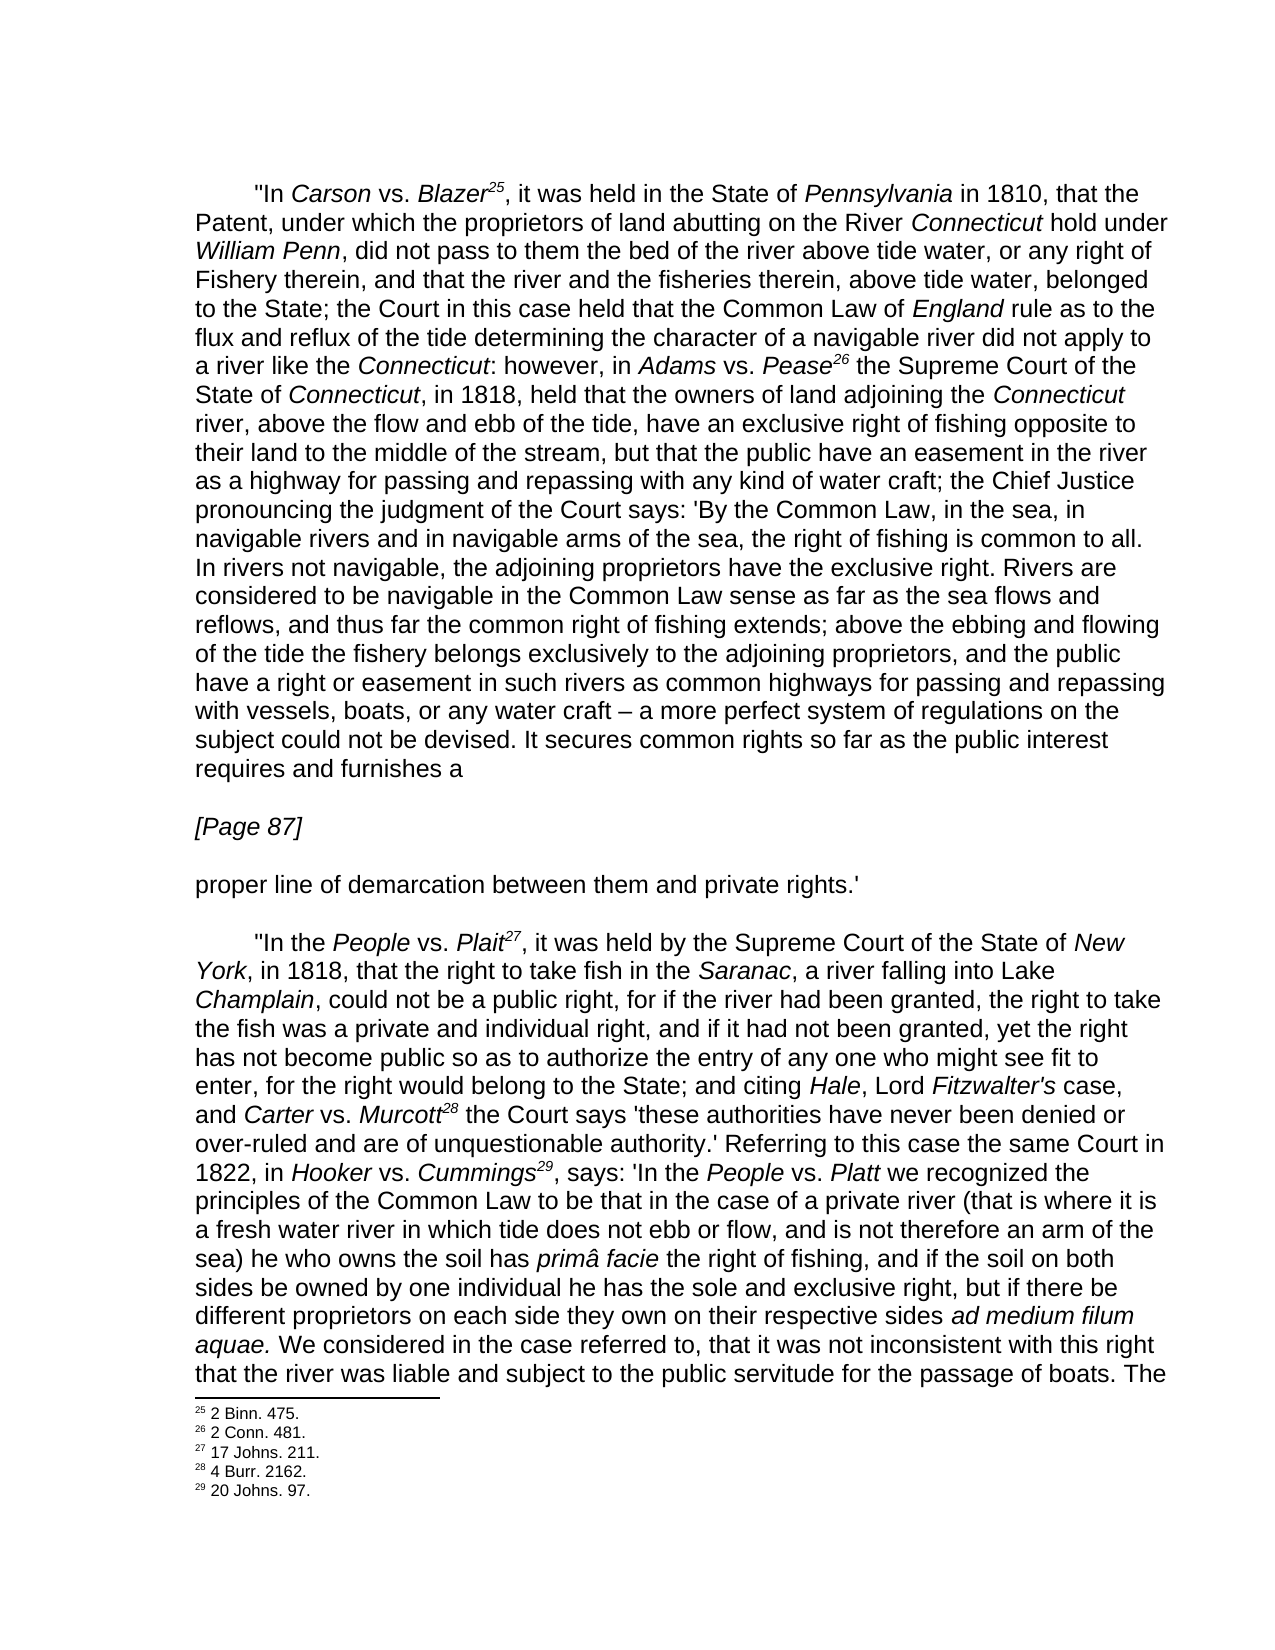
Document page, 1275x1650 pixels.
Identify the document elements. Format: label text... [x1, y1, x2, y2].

text [Page 87] [195, 812, 1170, 840]
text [195, 927, 1170, 1387]
text "In Carson vs. Blazer, it was held in the State of Pennsylvania in 1810, that the Patent, under which the proprietors of land abutting on the River Connecticut hold under William Penn, did not pass to them the bed of the river above tide water, or any right of Fishery therein, and that the river and the fisheries therein, above tide water, belonged to the State; the Court in this case held that the Common Law of England rule as to the flux and reflux of the tide determining the character of a navigable river did not apply to a river like the Connecticut: however, in Adams vs. Pease the Supreme Court of the State of Connecticut, in 1818, held that the owners of land adjoining the Connecticut river, above the flow and ebb of the tide, have an exclusive right of fishing opposite to their land to the middle of the stream, but that the public have an easement in the river as a highway for passing and repassing with any kind of water craft; the Chief Justice pronouncing the judgment of the Court says: 'By the Common Law, in the sea, in navigable rivers and in navigable arms of the sea, the right of fishing is common to all. In rivers not navigable, the adjoining proprietors have the exclusive right. Rivers are considered to be navigable in the Common Law sense as far as the sea flows and reflows, and thus far the common right of fishing extends; above the ebbing and flowing of the tide the fishery belongs exclusively to the adjoining proprietors, and the public have a right or easement in such rivers as common highways for passing and repassing with vessels, boats, or any water craft – a more perfect system of regulations on the subject could not be devised. It secures common rights so far as the public interest requires and furnishes a [195, 179, 1170, 782]
text proper line of demarcation between them and private rights.' [195, 869, 1170, 898]
